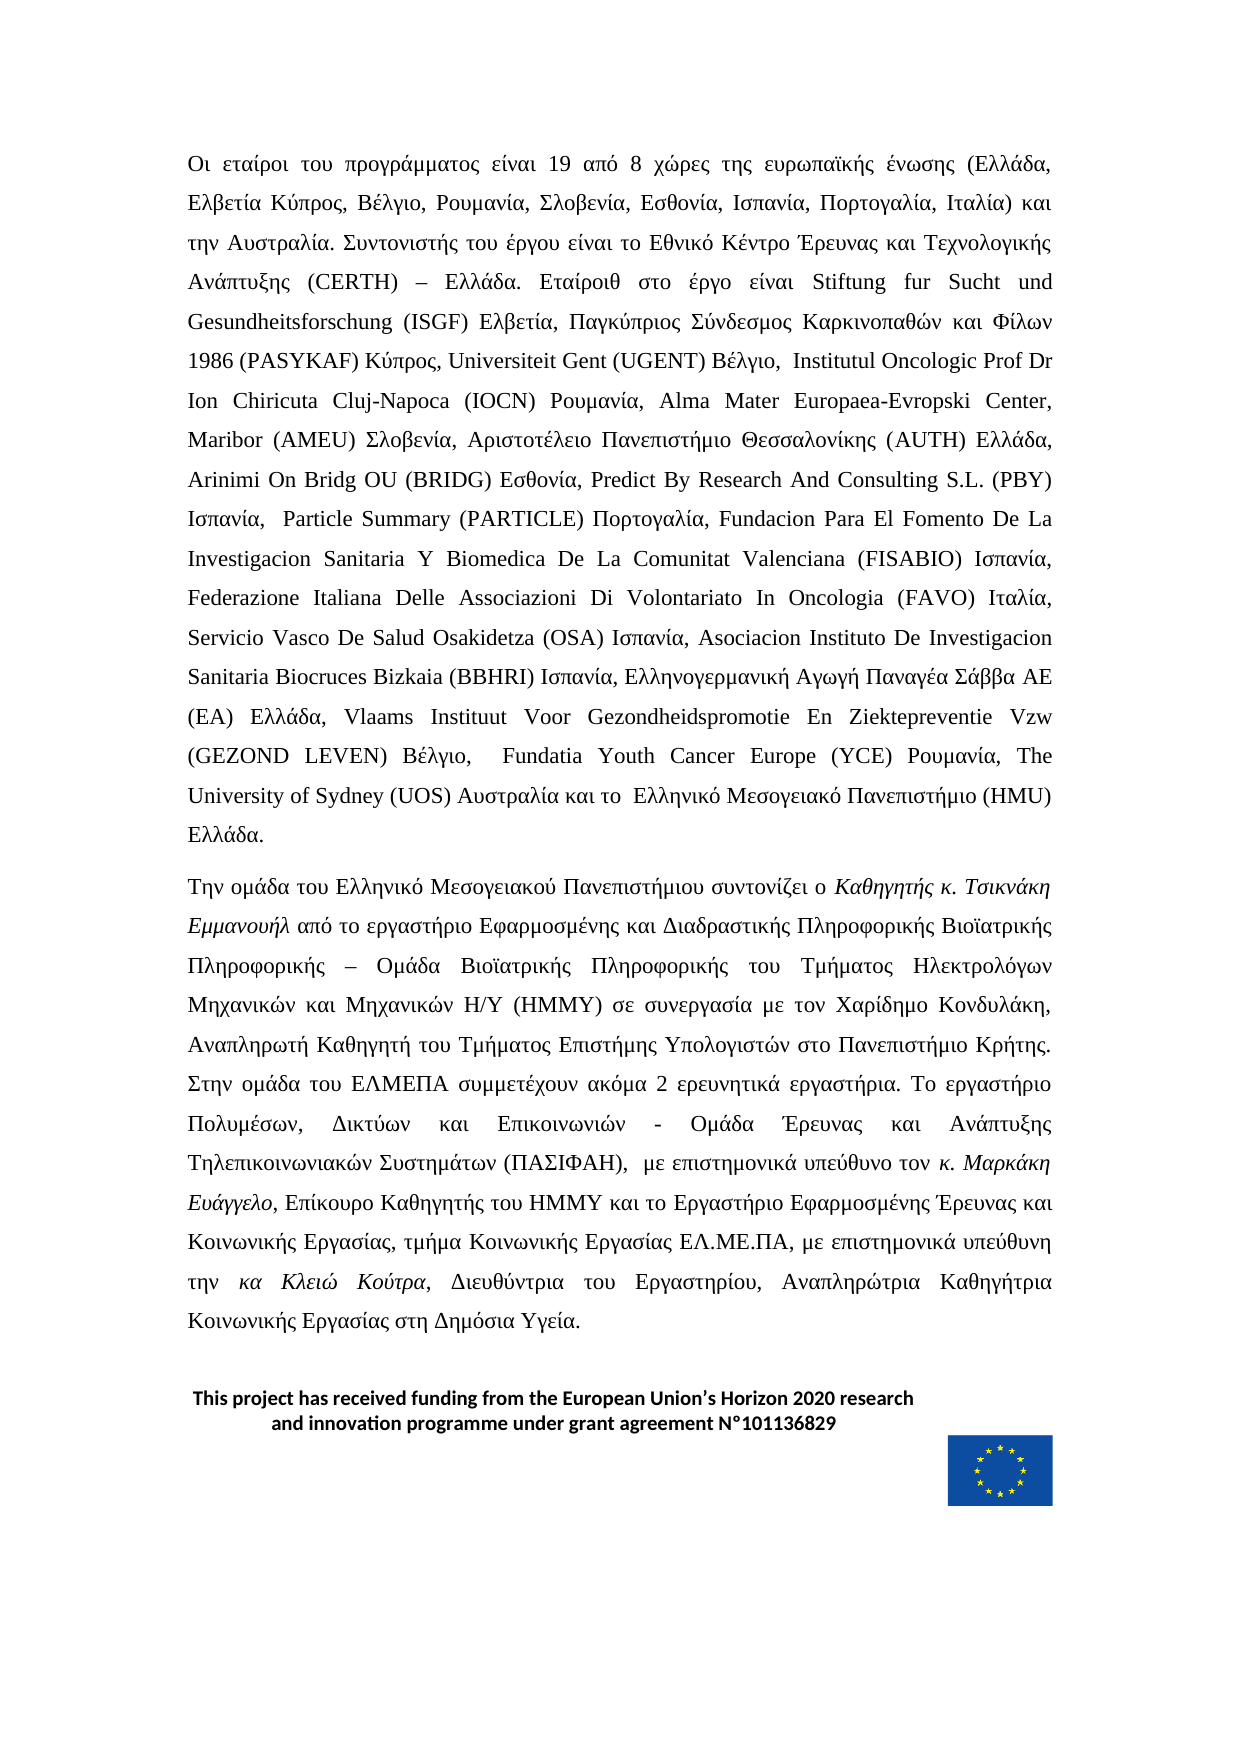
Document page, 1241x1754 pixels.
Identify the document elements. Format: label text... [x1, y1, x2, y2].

text Την ομάδα του Ελληνικό Μεσογειακού Πανεπιστήμιου συντονίζει ο Καθηγητής κ. Τσικνάκη Εμμανουήλ από το εργαστήριο Εφαρμοσμένης και Διαδραστικής Πληροφορικής Βιοϊατρικής Πληροφορικής – Ομάδα Βιοϊατρικής Πληροφορικής του Τμήματος Ηλεκτρολόγων Μηχανικών και Μηχανικών Η/Υ (ΗΜΜΥ) σε συνεργασία με τον Χαρίδημο Κονδυλάκη, Αναπληρωτή Καθηγητή του Τμήματος Επιστήμης Υπολογιστών στο Πανεπιστήμιο Κρήτης. Στην ομάδα του ΕΛΜΕΠΑ συμμετέχουν ακόμα 2 ερευνητικά εργαστήρια. Το εργαστήριο Πολυμέσων, Δικτύων και Επικοινωνιών - Ομάδα Έρευνας και Ανάπτυξης Τηλεπικοινωνιακών Συστημάτων (ΠΑΣΙΦΑΗ), με επιστημονικά υπεύθυνο τον κ. Μαρκάκη Ευάγγελο, Επίκουρο Καθηγητής του ΗΜΜΥ και το Εργαστήριο Εφαρμοσμένης Έρευνας και Κοινωνικής Εργασίας, τμήμα Κοινωνικής Εργασίας ΕΛ.ΜΕ.ΠΑ, με επιστημονικά υπεύθυνη την κα Κλειώ Κούτρα, Διευθύντρια του Εργαστηρίου, Αναπληρώτρια Καθηγήτρια Κοινωνικής Εργασίας στη Δημόσια Υγεία. [187, 873, 1053, 1334]
text Οι εταίροι του προγράμματος είναι 19 από 8 χώρες της ευρωπαϊκής ένωσης (Ελλάδα, Ελβετία Κύπρος, Βέλγιο, Ρουμανία, Σλοβενία, Εσθονία, Ισπανία, Πορτογαλία, Ιταλία) και την Αυστραλία. Συντονιστής του έργου είναι το Εθνικό Κέντρο Έρευνας και Τεχνολογικής Ανάπτυξης (CERTH) – Ελλάδα. Εταίροιθ στο έργο είναι Stiftung fur Sucht und Gesundheitsforschung (ISGF) Ελβετία, Παγκύπριος Σύνδεσμος Καρκινοπαθών και Φίλων 1986 (PASYKAF) Κύπρος, Universiteit Gent (UGENT) Βέλγιο, Institutul Oncologic Prof Dr Ion Chiricuta Cluj-Napoca (IOCN) Ρουμανία, Alma Mater Europaea-Evropski Center, Maribor (AMEU) Σλοβενία, Αριστοτέλειο Πανεπιστήμιο Θεσσαλονίκης (AUTH) Ελλάδα, Arinimi On Bridg OU (BRIDG) Εσθονία, Predict By Research And Consulting S.L. (PBY) Ισπανία, Particle Summary (PARTICLE) Πορτογαλία, Fundacion Para El Fomento De La Investigacion Sanitaria Y Biomedica De La Comunitat Valenciana (FISABIO) Ισπανία, Federazione Italiana Delle Associazioni Di Volontariato In Oncologia (FAVO) Ιταλία, Servicio Vasco De Salud Osakidetza (OSA) Ισπανία, Asociacion Instituto De Investigacion Sanitaria Biocruces Bizkaia (BBHRI) Ισπανία, Ελληνογερμανική Αγωγή Παναγέα Σάββα AE (EA) Ελλάδα, Vlaams Instituut Voor Gezondheidspromotie En Ziektepreventie Vzw (GEZOND LEVEN) Βέλγιο, Fundatia Youth Cancer Europe (YCE) Ρουμανία, The University οf Sydney (UOS) Αυστραλία και το Ελληνικό Μεσογειακό Πανεπιστήμιο (HMU) Ελλάδα. [187, 150, 1053, 847]
picture [947, 1435, 1053, 1506]
text This project has received funding from the European Union’s Horizon 2020 research and innovation programme under grant agreement Nº101136829 [187, 1385, 920, 1436]
